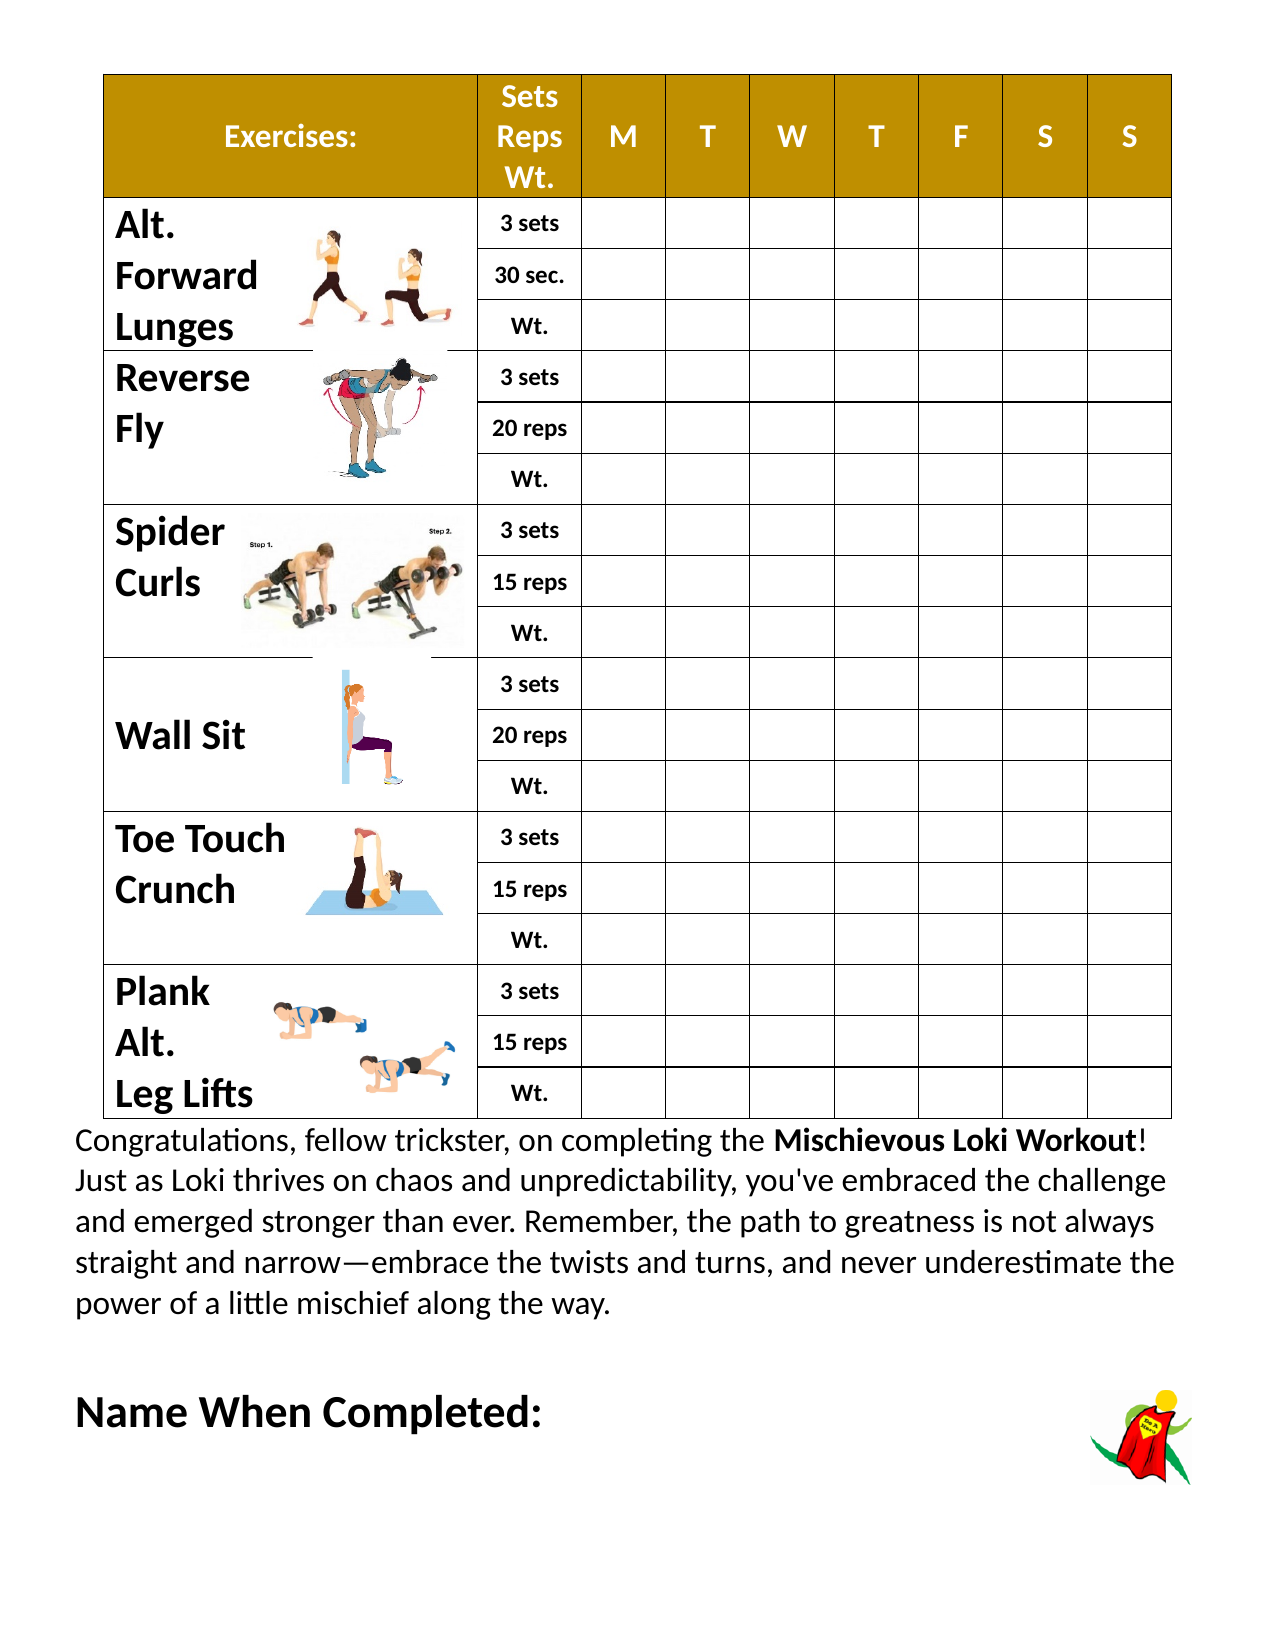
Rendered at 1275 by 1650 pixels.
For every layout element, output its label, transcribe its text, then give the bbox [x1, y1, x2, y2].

table_cell Toe Touch Crunch [104, 812, 477, 964]
table_cell [835, 351, 918, 401]
table_header M [582, 75, 665, 197]
table_cell [666, 351, 749, 401]
table_cell 15 reps [478, 863, 581, 913]
table_cell Wt. [478, 300, 581, 350]
table_cell Wall Sit [104, 658, 477, 811]
table_cell [1088, 351, 1171, 401]
table_cell Alt. Forward Lunges [104, 198, 477, 350]
table_cell [919, 1016, 1002, 1066]
table_cell [1088, 198, 1171, 248]
table_cell [582, 914, 665, 964]
table_cell [666, 1068, 749, 1118]
table_cell [919, 300, 1002, 350]
table_cell [1088, 300, 1171, 350]
table_cell Wt. [478, 454, 581, 504]
table_cell [919, 761, 1002, 811]
table_cell [1003, 249, 1087, 299]
table_cell 20 reps [478, 403, 581, 453]
table_cell [1003, 556, 1087, 606]
table_cell [1088, 965, 1171, 1015]
table_cell [1088, 556, 1171, 606]
table_cell [666, 863, 749, 913]
picture [1087, 1387, 1200, 1493]
table_cell [582, 505, 665, 555]
table_cell [582, 403, 665, 453]
table_cell [919, 965, 1002, 1015]
table_cell [1088, 505, 1171, 555]
table_cell [666, 761, 749, 811]
table_cell [750, 710, 834, 759]
table_cell [835, 556, 918, 606]
table_cell 30 sec. [478, 249, 581, 299]
table_cell [582, 710, 665, 759]
table_cell [1003, 658, 1087, 708]
table_cell [835, 812, 918, 862]
table_cell [919, 403, 1002, 453]
table_cell [750, 198, 834, 248]
table_cell [750, 965, 834, 1015]
table_cell [582, 198, 665, 248]
table_cell [666, 914, 749, 964]
table_cell [1003, 812, 1087, 862]
table_cell [835, 914, 918, 964]
table_cell [835, 505, 918, 555]
text Congratulations, fellow trickster, on completing the Mischievous Loki Workout! Just as Loki thrives on chaos and unpredictability, you've embraced the challenge and emerged stronger than ever. Remember, the path to greatness is not always straight and narrow—embrace the twists and turns, and never underestimate the power of a little mischief along the way. [75, 103, 1200, 1322]
table_cell [1003, 607, 1087, 657]
table_cell [1003, 403, 1087, 453]
table_cell [582, 965, 665, 1015]
table_cell [1003, 761, 1087, 811]
table_cell [666, 198, 749, 248]
table_cell [835, 761, 918, 811]
table_cell [1003, 914, 1087, 964]
table_cell [750, 351, 834, 401]
table_cell [919, 351, 1002, 401]
table_cell [919, 249, 1002, 299]
table_cell 20 reps [478, 710, 581, 759]
table_cell [835, 300, 918, 350]
table_cell [666, 658, 749, 708]
table_cell [750, 300, 834, 350]
table_cell [835, 607, 918, 657]
table_cell [1003, 965, 1087, 1015]
table_cell [666, 300, 749, 350]
table_header Exercises: [104, 75, 477, 197]
table_cell 3 sets [478, 658, 581, 708]
table_cell [582, 1068, 665, 1118]
table_cell [1088, 1016, 1171, 1066]
table_cell [1003, 710, 1087, 759]
picture [240, 513, 465, 648]
table_cell [1088, 249, 1171, 299]
table_cell Wt. [478, 761, 581, 811]
table_cell Plank Alt. Leg Lifts [104, 965, 477, 1118]
table_cell [582, 863, 665, 913]
table_cell [1003, 198, 1087, 248]
table_cell [582, 556, 665, 606]
table_cell [666, 556, 749, 606]
table_cell [1088, 761, 1171, 811]
table_cell Wt. [478, 1068, 581, 1118]
table_cell [835, 965, 918, 1015]
table_cell [582, 454, 665, 504]
table_cell [835, 863, 918, 913]
table_cell [750, 1016, 834, 1066]
picture [268, 982, 461, 1098]
table_cell [835, 1068, 918, 1118]
table_cell [835, 198, 918, 248]
table_cell [666, 710, 749, 759]
table_cell [666, 965, 749, 1015]
table_cell [919, 863, 1002, 913]
table_cell 15 reps [478, 556, 581, 606]
table_cell [750, 914, 834, 964]
table_cell [919, 914, 1002, 964]
table_cell [666, 403, 749, 453]
table_cell [750, 761, 834, 811]
table_cell 3 sets [478, 198, 581, 248]
table_cell [1088, 812, 1171, 862]
table_cell 3 sets [478, 812, 581, 862]
table_cell [919, 505, 1002, 555]
table_header T [666, 75, 749, 197]
table_cell [582, 249, 665, 299]
table_cell [835, 658, 918, 708]
picture [285, 216, 462, 337]
table_cell [919, 198, 1002, 248]
table_cell [835, 1016, 918, 1066]
table_cell [1088, 710, 1171, 759]
table_cell [1003, 1016, 1087, 1066]
table_cell 3 sets [478, 965, 581, 1015]
table_cell 3 sets [478, 505, 581, 555]
table_cell [750, 607, 834, 657]
table_header S [1003, 75, 1087, 197]
table_cell [919, 1068, 1002, 1118]
table_cell [582, 351, 665, 401]
table_cell [750, 1068, 834, 1118]
table_cell [835, 710, 918, 759]
table_cell [919, 556, 1002, 606]
table_cell [1088, 607, 1171, 657]
table_header S [1088, 75, 1171, 197]
table_cell [1088, 863, 1171, 913]
table_cell [750, 249, 834, 299]
table_cell [919, 812, 1002, 862]
table_cell [582, 658, 665, 708]
table_cell [666, 454, 749, 504]
table_cell [666, 505, 749, 555]
table_cell [1003, 300, 1087, 350]
table_header T [835, 75, 918, 197]
table_cell [666, 607, 749, 657]
table_cell 15 reps [478, 1016, 581, 1066]
table_cell [919, 658, 1002, 708]
table_cell [1003, 505, 1087, 555]
table_cell [835, 454, 918, 504]
table_cell [666, 1016, 749, 1066]
picture [313, 350, 448, 485]
table_cell [1088, 658, 1171, 708]
table_cell [919, 454, 1002, 504]
table_cell [666, 249, 749, 299]
table_cell [750, 556, 834, 606]
table_cell [750, 403, 834, 453]
table_cell [750, 658, 834, 708]
table_cell [919, 710, 1002, 759]
table_cell Reverse Fly [104, 351, 477, 504]
table_cell [1088, 454, 1171, 504]
table_cell [582, 761, 665, 811]
table_cell [1003, 863, 1087, 913]
picture [312, 657, 432, 796]
table_cell [582, 812, 665, 862]
table_cell Wt. [478, 607, 581, 657]
table_cell [750, 812, 834, 862]
table_cell 3 sets [478, 351, 581, 401]
text Name When Completed: [75, 1383, 1200, 1439]
table_cell [582, 1016, 665, 1066]
table_cell [666, 812, 749, 862]
table_cell [919, 607, 1002, 657]
picture [295, 816, 453, 924]
table_cell [582, 300, 665, 350]
table_cell [1088, 1068, 1171, 1118]
table_cell [750, 505, 834, 555]
table_cell [835, 249, 918, 299]
table_cell Wt. [478, 914, 581, 964]
table_cell [1088, 403, 1171, 453]
table_cell [1003, 351, 1087, 401]
table_cell [835, 403, 918, 453]
table_cell [1003, 1068, 1087, 1118]
table_cell [750, 863, 834, 913]
table_header Sets Reps Wt. [478, 75, 581, 197]
table_header W [750, 75, 834, 197]
table_cell [1003, 454, 1087, 504]
table_cell [1088, 914, 1171, 964]
table_cell [582, 607, 665, 657]
table_cell Spider Curls [104, 505, 477, 657]
table_header F [919, 75, 1002, 197]
table_cell [750, 454, 834, 504]
